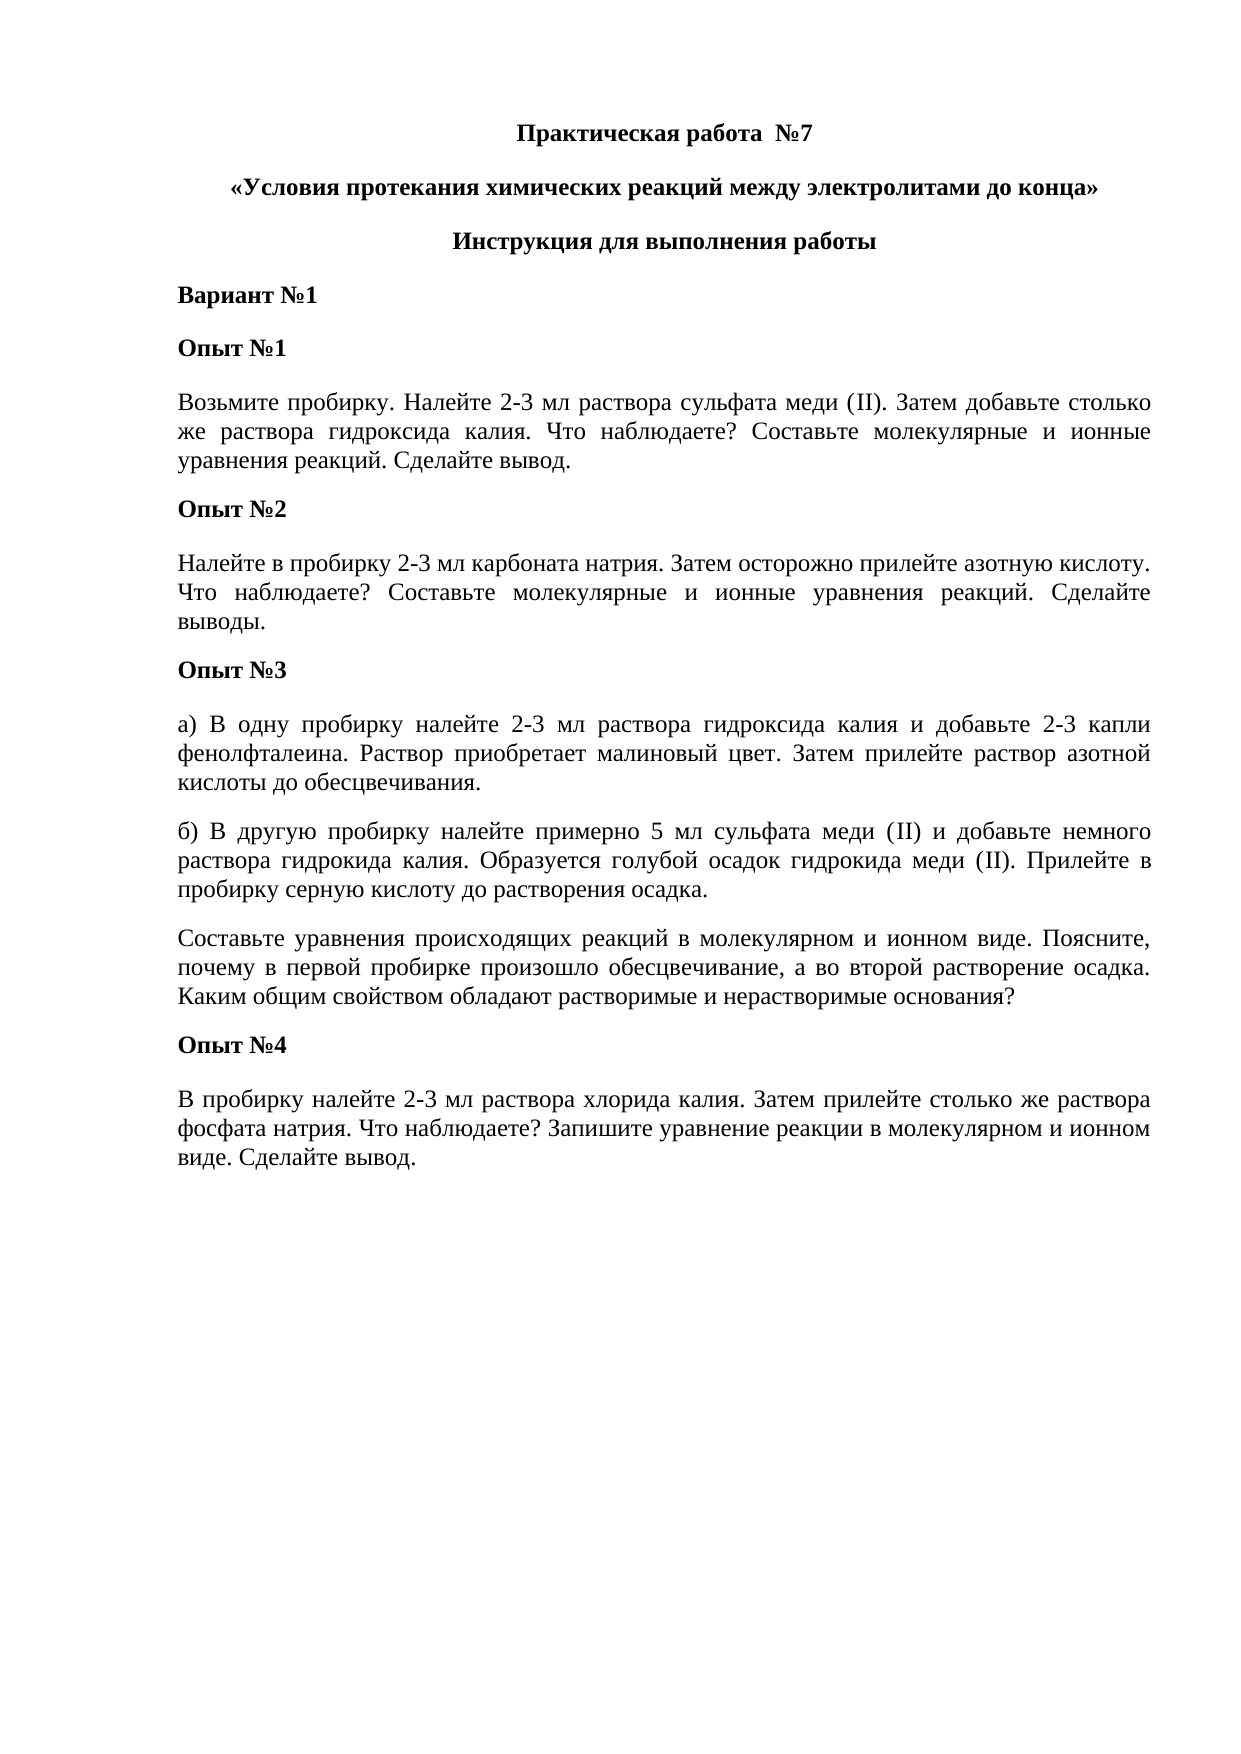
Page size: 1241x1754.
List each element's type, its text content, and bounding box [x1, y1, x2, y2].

text Возьмите пробирку. Налейте 2-3 мл раствора сульфата меди (II). Затем добавьте столько же раствора гидроксида калия. Что наблюдаете? Составьте молекулярные и ионные уравнения реакций. Сделайте вывод. [177, 387, 1152, 474]
text Опыт №2 [177, 494, 1152, 523]
text Опыт №1 [177, 333, 1152, 362]
text Инструкция для выполнения работы [177, 226, 1152, 254]
text В пробирку налейте 2-3 мл раствора хлорида калия. Затем прилейте столько же раствора фосфата натрия. Что наблюдаете? Запишите уравнение реакции в молекулярном и ионном виде. Сделайте вывод. [177, 1084, 1152, 1171]
text Опыт №3 [177, 655, 1152, 684]
text Вариант №1 [177, 280, 1152, 308]
text а) В одну пробирку налейте 2-3 мл раствора гидроксида калия и добавьте 2-3 капли фенолфталеина. Раствор приобретает малиновый цвет. Затем прилейте раствор азотной кислоты до обесцвечивания. [177, 709, 1152, 796]
text Налейте в пробирку 2-3 мл карбоната натрия. Затем осторожно прилейте азотную кислоту. Что наблюдаете? Составьте молекулярные и ионные уравнения реакций. Сделайте выводы. [177, 548, 1152, 634]
text Опыт №4 [177, 1031, 1152, 1059]
text Практическая работа №7 [177, 118, 1152, 147]
text Составьте уравнения происходящих реакций в молекулярном и ионном виде. Поясните, почему в первой пробирке произошло обесцвечивание, а во второй растворение осадка. Каким общим свойством обладают растворимые и нерастворимые основания? [177, 923, 1152, 1010]
text «Условия протекания химических реакций между электролитами до конца» [177, 172, 1152, 201]
text б) В другую пробирку налейте примерно 5 мл сульфата меди (II) и добавьте немного раствора гидрокида калия. Образуется голубой осадок гидрокида меди (II). Прилейте в пробирку серную кислоту до растворения осадка. [177, 816, 1152, 903]
